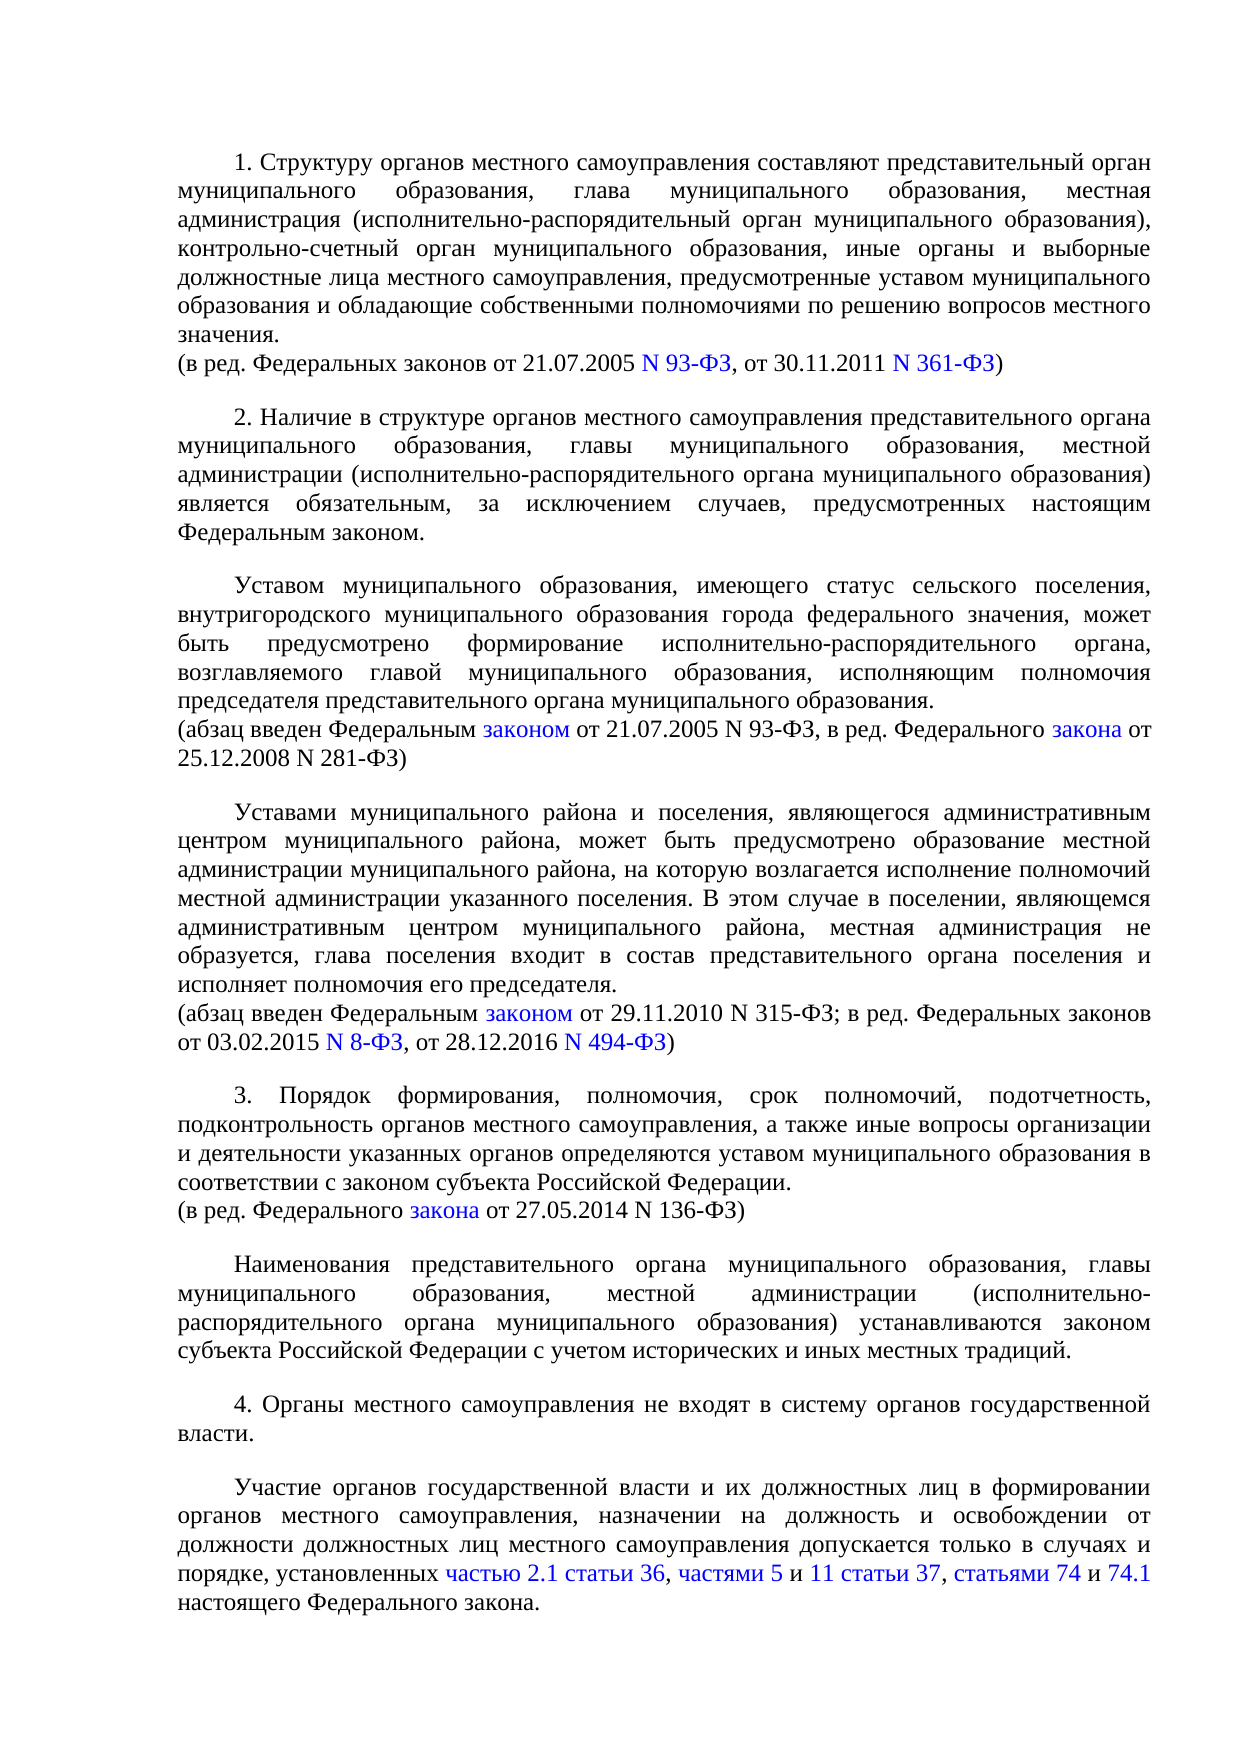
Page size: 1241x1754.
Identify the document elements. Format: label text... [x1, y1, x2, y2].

text (абзац введен Федеральным законом от 29.11.2010 N 315-ФЗ; в ред. Федеральных законов от 03.02.2015 N 8-ФЗ, от 28.12.2016 N 494-ФЗ) [177, 998, 1152, 1056]
text Наименования представительного органа муниципального образования, главы муниципального образования, местной администрации (исполнительно-распорядительного органа муниципального образования) устанавливаются законом субъекта Российской Федерации с учетом исторических и иных местных традиций. [177, 1249, 1152, 1364]
text Уставами муниципального района и поселения, являющегося административным центром муниципального района, может быть предусмотрено образование местной администрации муниципального района, на которую возлагается исполнение полномочий местной администрации указанного поселения. В этом случае в поселении, являющемся административным центром муниципального района, местная администрация не образуется, глава поселения входит в состав представительного органа поселения и исполняет полномочия его председателя. [177, 797, 1152, 998]
text Уставом муниципального образования, имеющего статус сельского поселения, внутригородского муниципального образования города федерального значения, может быть предусмотрено формирование исполнительно-распорядительного органа, возглавляемого главой муниципального образования, исполняющим полномочия председателя представительного органа муниципального образования. [177, 571, 1152, 714]
text (в ред. Федеральных законов от 21.07.2005 N 93-ФЗ, от 30.11.2011 N 361-ФЗ) [177, 348, 1152, 377]
text 4. Органы местного самоуправления не входят в систему органов государственной власти. [177, 1389, 1152, 1447]
text (в ред. Федерального закона от 27.05.2014 N 136-ФЗ) [177, 1196, 1152, 1224]
text Участие органов государственной власти и их должностных лиц в формировании органов местного самоуправления, назначении на должность и освобождении от должности должностных лиц местного самоуправления допускается только в случаях и порядке, установленных частью 2.1 статьи 36, частями 5 и 11 статьи 37, статьями 74 и 74.1 настоящего Федерального закона. [177, 1472, 1152, 1616]
text 1. Структуру органов местного самоуправления составляют представительный орган муниципального образования, глава муниципального образования, местная администрация (исполнительно-распорядительный орган муниципального образования), контрольно-счетный орган муниципального образования, иные органы и выборные должностные лица местного самоуправления, предусмотренные уставом муниципального образования и обладающие собственными полномочиями по решению вопросов местного значения. [177, 147, 1152, 348]
text 2. Наличие в структуре органов местного самоуправления представительного органа муниципального образования, главы муниципального образования, местной администрации (исполнительно-распорядительного органа муниципального образования) является обязательным, за исключением случаев, предусмотренных настоящим Федеральным законом. [177, 402, 1152, 546]
text (абзац введен Федеральным законом от 21.07.2005 N 93-ФЗ, в ред. Федерального закона от 25.12.2008 N 281-ФЗ) [177, 714, 1152, 772]
text 3. Порядок формирования, полномочия, срок полномочий, подотчетность, подконтрольность органов местного самоуправления, а также иные вопросы организации и деятельности указанных органов определяются уставом муниципального образования в соответствии с законом субъекта Российской Федерации. [177, 1081, 1152, 1196]
